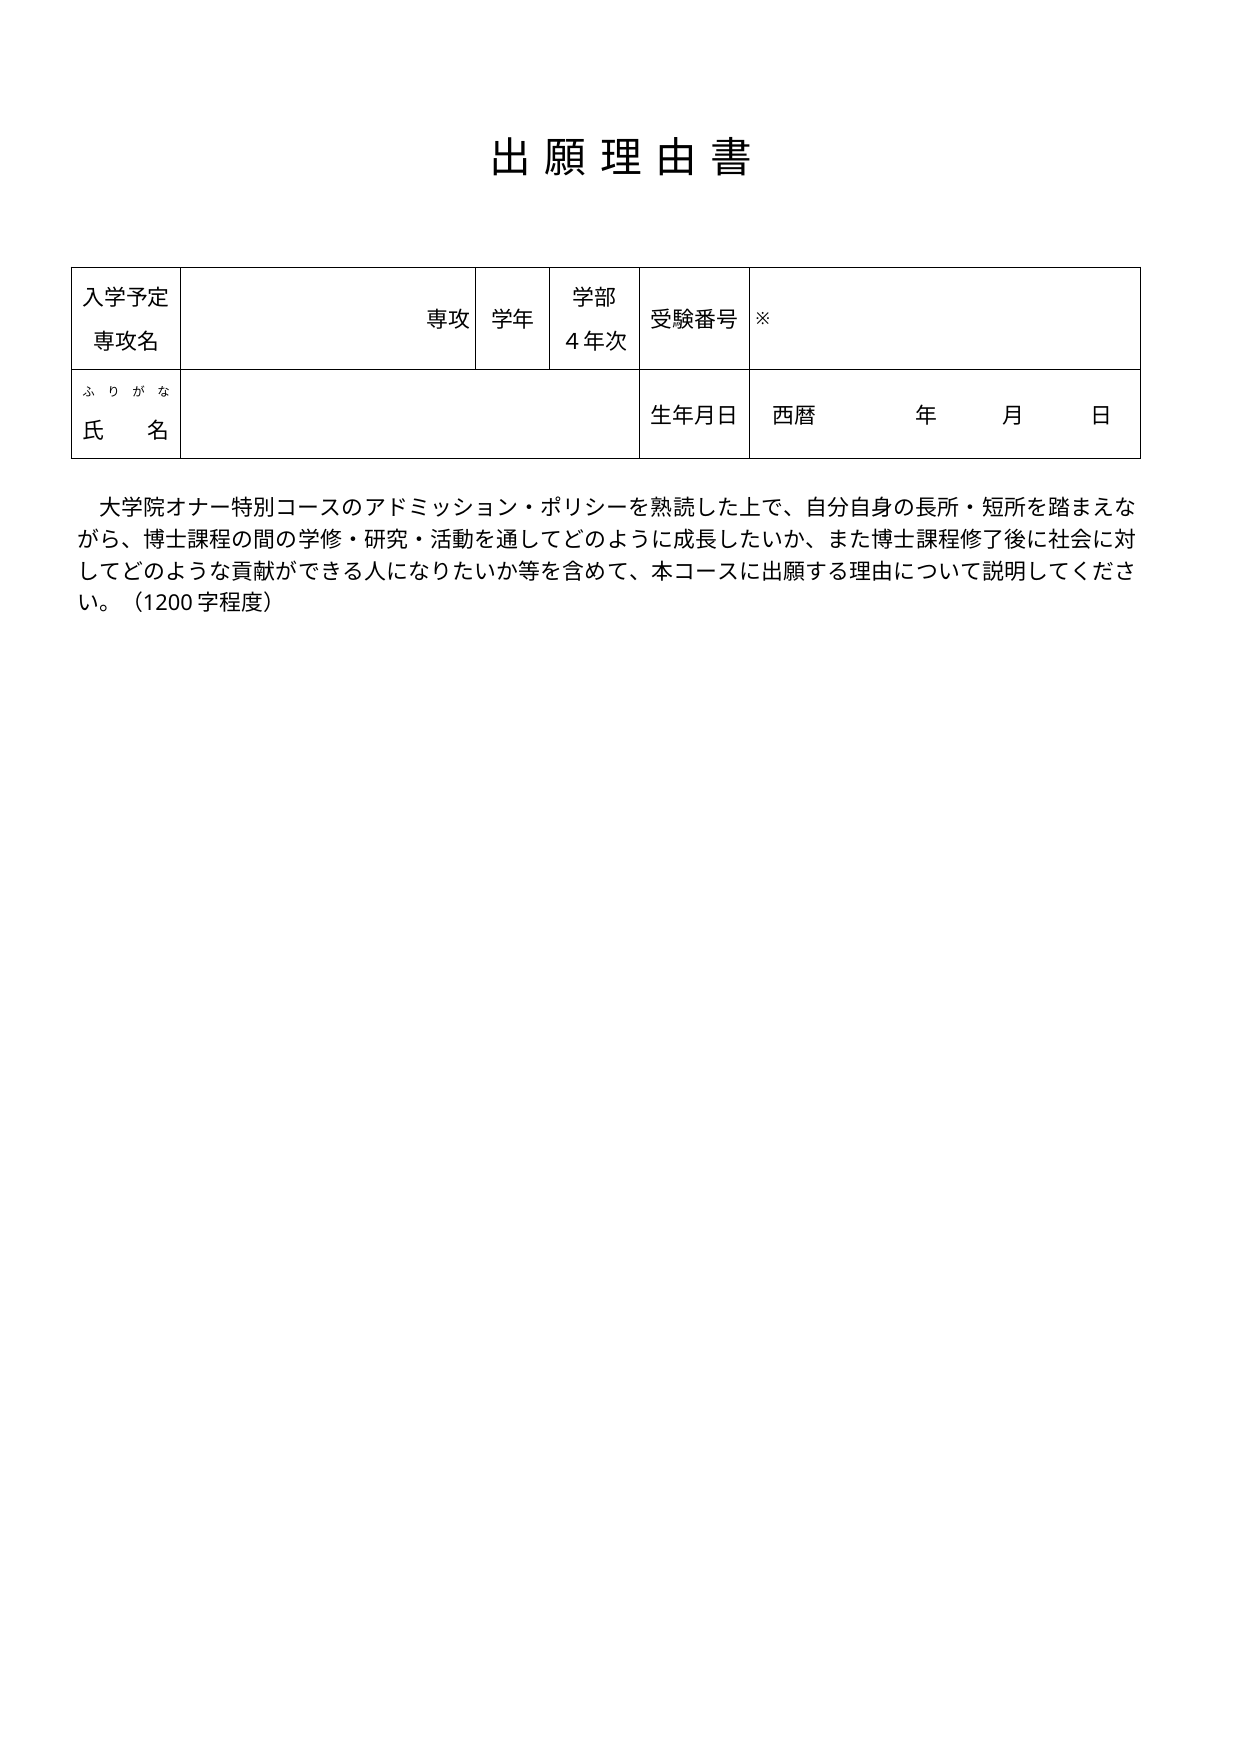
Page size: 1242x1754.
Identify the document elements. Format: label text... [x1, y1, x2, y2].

table_cell [181, 370, 639, 458]
text 出願理由書 [77, 124, 1164, 184]
text 大学院オナー特別コースのアドミッション・ポリシーを熟読した上で、自分自身の長所・短所を踏まえながら、博士課程の間の学修・研究・活動を通してどのように成長したいか、また博士課程修了後に社会に対してどのような貢献ができる人になりたいか等を含めて、本コースに出願する理由について説明してください。（1200字程度） [77, 490, 1141, 617]
table_header 専攻 [181, 268, 475, 368]
table_header ※ [750, 268, 1140, 368]
table_cell 西暦 年 月 日 [750, 370, 1140, 458]
table_header 入学予定 専攻名 [72, 268, 180, 368]
table_cell 生年月日 [640, 370, 749, 458]
table_header 受験番号 [640, 268, 749, 368]
table_cell ふ り が な 氏 名 [72, 370, 180, 458]
table_header 学年 [476, 268, 549, 368]
table_header 学部 ４年次 [550, 268, 639, 368]
